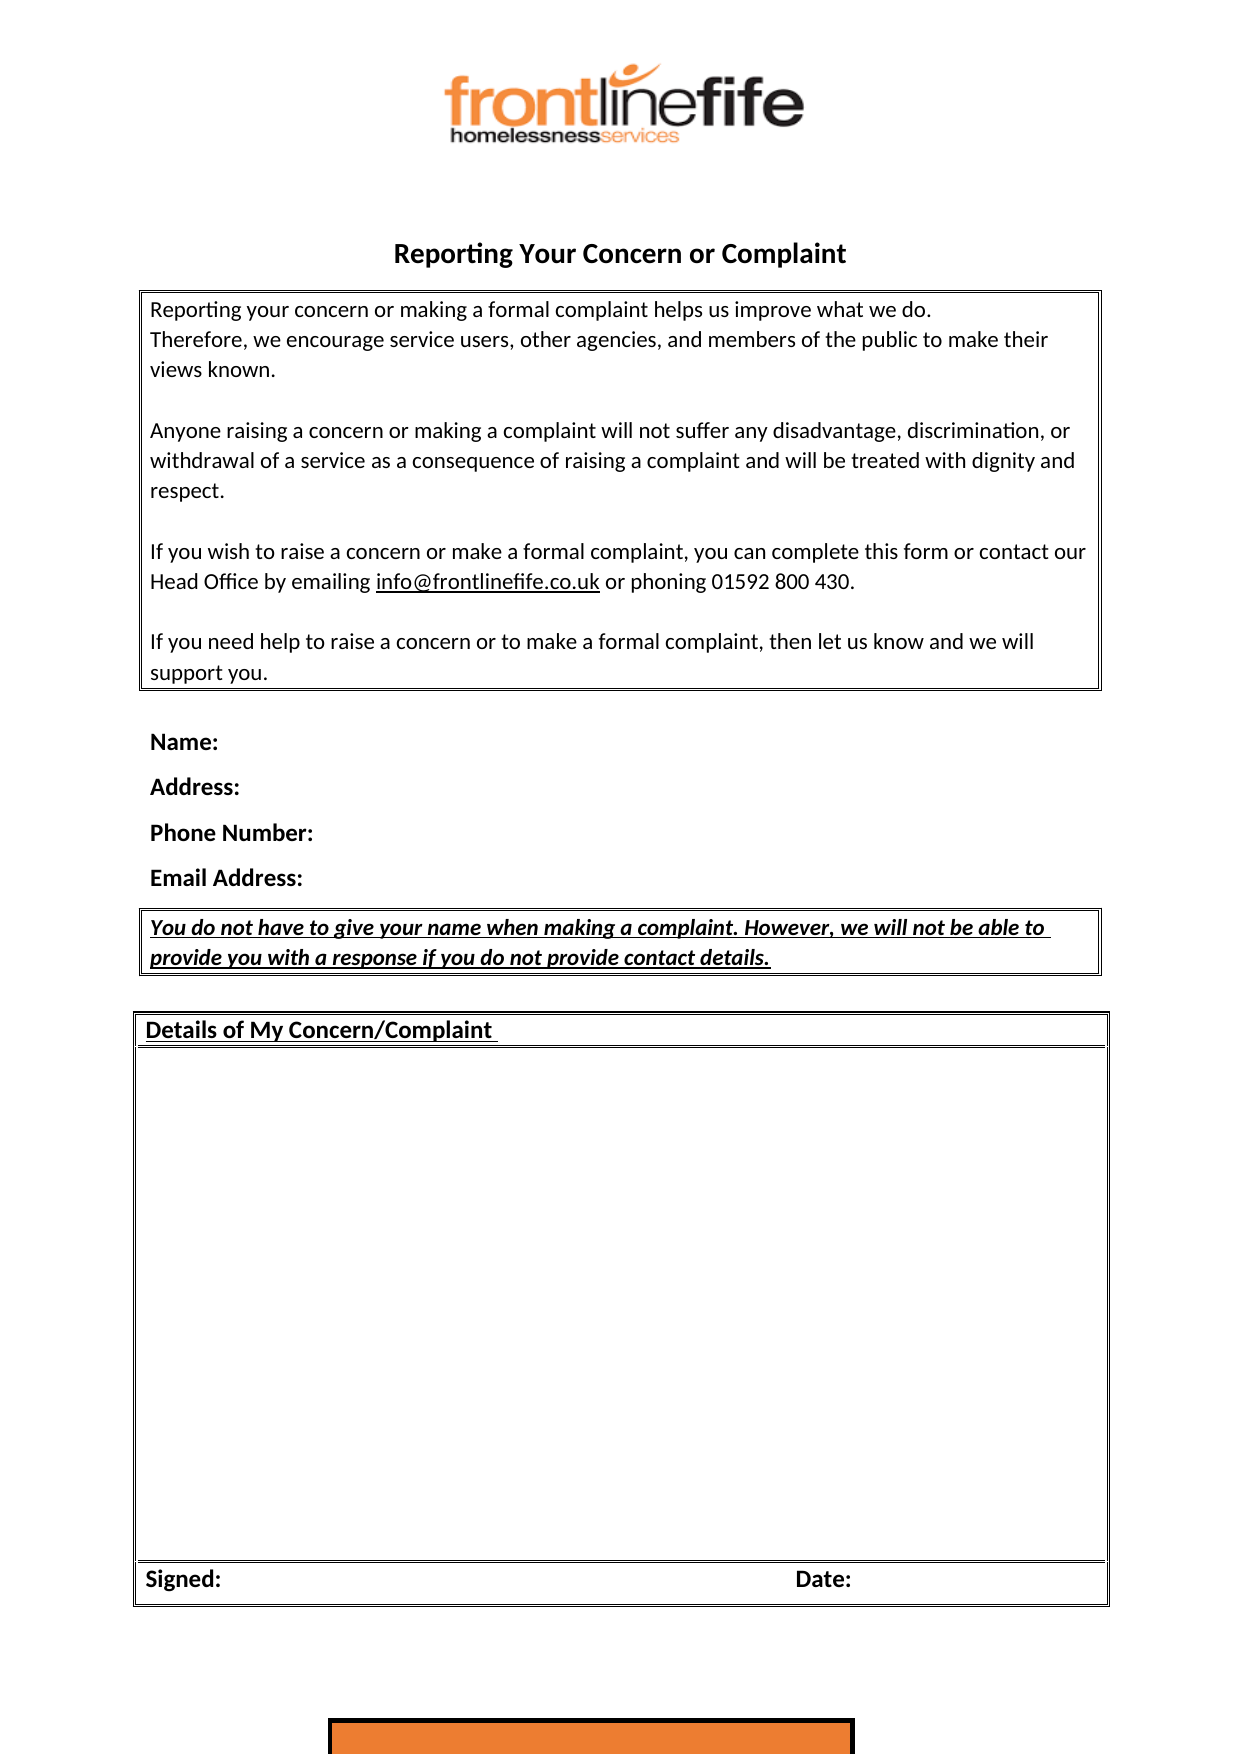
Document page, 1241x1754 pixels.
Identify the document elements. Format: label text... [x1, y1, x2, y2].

text Anyone raising a concern or making a complaint will not suffer any disadvantage, discrimination, or withdrawal of a service as a consequence of raising a complaint and will be treated with dignity and respect. [142, 411, 1098, 504]
picture [442, 0, 861, 217]
text If you wish to raise a concern or make a formal complaint, you can complete this form or contact our Head Office by emailing info@frontlinefife.co.uk or phoning 01592 800 430. [142, 532, 1098, 595]
text Phone Number: [150, 817, 1090, 847]
text If you need help to raise a concern or to make a formal complaint, then let us know and we will support you. [142, 622, 1098, 688]
text Address: [150, 771, 1090, 802]
text Name: [150, 726, 1090, 757]
text Therefore, we encourage service users, other agencies, and members of the public to make their views known. [142, 320, 1098, 384]
table_cell Signed: Date: [134, 1560, 1109, 1603]
table_header Details of My Concern/Complaint [136, 1015, 1107, 1045]
text Reporting Your Concern or Complaint [150, 235, 1090, 271]
text You do not have to give your name when making a complaint. However, we will not be able to provide you with a response if you do not provide contact details. [142, 911, 1098, 973]
text Email Address: [150, 862, 1090, 893]
table_cell [134, 1045, 1109, 1560]
text Reporting your concern or making a formal complaint helps us improve what we do. [142, 293, 1098, 320]
